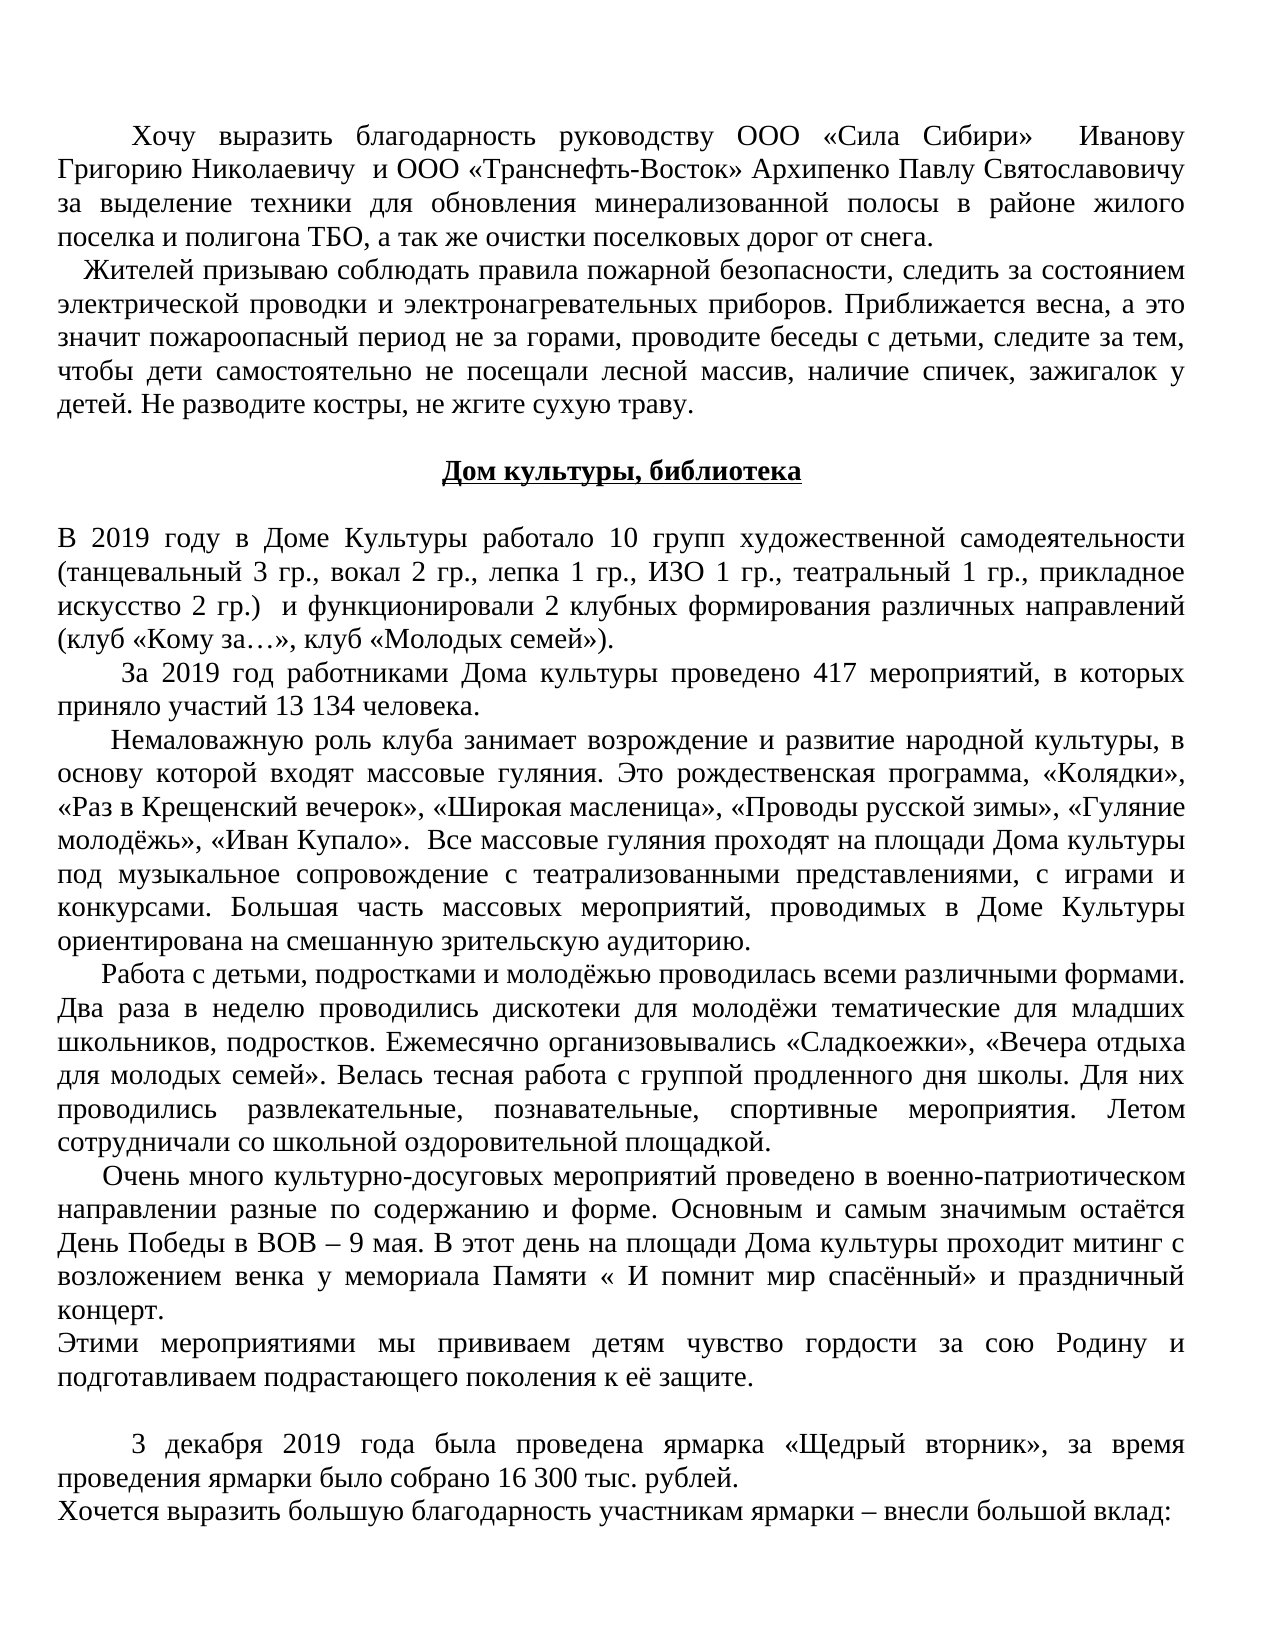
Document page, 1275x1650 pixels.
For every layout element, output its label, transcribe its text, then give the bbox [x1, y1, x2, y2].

text Дом культуры, библиотека [57, 453, 1186, 487]
text Хочется выразить большую благодарность участникам ярмарки – внесли большой вклад: [57, 1493, 1186, 1527]
text Работа с детьми, подростками и молодёжью проводилась всеми различными формами. Два раза в неделю проводились дискотеки для молодёжи тематические для младших школьников, подростков. Ежемесячно организовывались «Сладкоежки», «Вечера отдыха для молодых семей». Велась тесная работа с группой продленного дня школы. Для них проводились развлекательные, познавательные, спортивные мероприятия. Летом сотрудничали со школьной оздоровительной площадкой. [57, 957, 1186, 1158]
text Этими мероприятиями мы прививаем детям чувство гордости за сою Родину и подготавливаем подрастающего поколения к её защите. [57, 1326, 1186, 1393]
text Жителей призываю соблюдать правила пожарной безопасности, следить за состоянием электрической проводки и электронагревательных приборов. Приближается весна, а это значит пожароопасный период не за горами, проводите беседы с детьми, следите за тем, чтобы дети самостоятельно не посещали лесной массив, наличие спичек, зажигалок у детей. Не разводите костры, не жгите сухую траву. [57, 252, 1186, 420]
text За 2019 год работниками Дома культуры проведено 417 мероприятий, в которых приняло участий 13 134 человека. [57, 655, 1186, 722]
text Немаловажную роль клуба занимает возрождение и развитие народной культуры, в основу которой входят массовые гуляния. Это рождественская программа, «Колядки», «Раз в Крещенский вечерок», «Широкая масленица», «Проводы русской зимы», «Гуляние молодёжь», «Иван Купало». Все массовые гуляния проходят на площади Дома культуры под музыкальное сопровождение с театрализованными представлениями, с играми и конкурсами. Большая часть массовых мероприятий, проводимых в Доме Культуры ориентирована на смешанную зрительскую аудиторию. [57, 722, 1186, 957]
text В 2019 году в Доме Культуры работало 10 групп художественной самодеятельности (танцевальный 3 гр., вокал 2 гр., лепка 1 гр., ИЗО 1 гр., театральный 1 гр., прикладное искусство 2 гр.) и функционировали 2 клубных формирования различных направлений (клуб «Кому за…», клуб «Молодых семей»). [57, 521, 1186, 655]
text 3 декабря 2019 года была проведена ярмарка «Щедрый вторник», за время проведения ярмарки было собрано 16 300 тыс. рублей. [57, 1426, 1186, 1493]
text Хочу выразить благодарность руководству ООО «Сила Сибири» Иванову Григорию Николаевичу и ООО «Транснефть-Восток» Архипенко Павлу Святославовичу за выделение техники для обновления минерализованной полосы в районе жилого поселка и полигона ТБО, а так же очистки поселковых дорог от снега. [57, 118, 1186, 252]
text Очень много культурно-досуговых мероприятий проведено в военно-патриотическом направлении разные по содержанию и форме. Основным и самым значимым остаётся День Победы в ВОВ – 9 мая. В этот день на площади Дома культуры проходит митинг с возложением венка у мемориала Памяти « И помнит мир спасённый» и праздничный концерт. [57, 1158, 1186, 1326]
